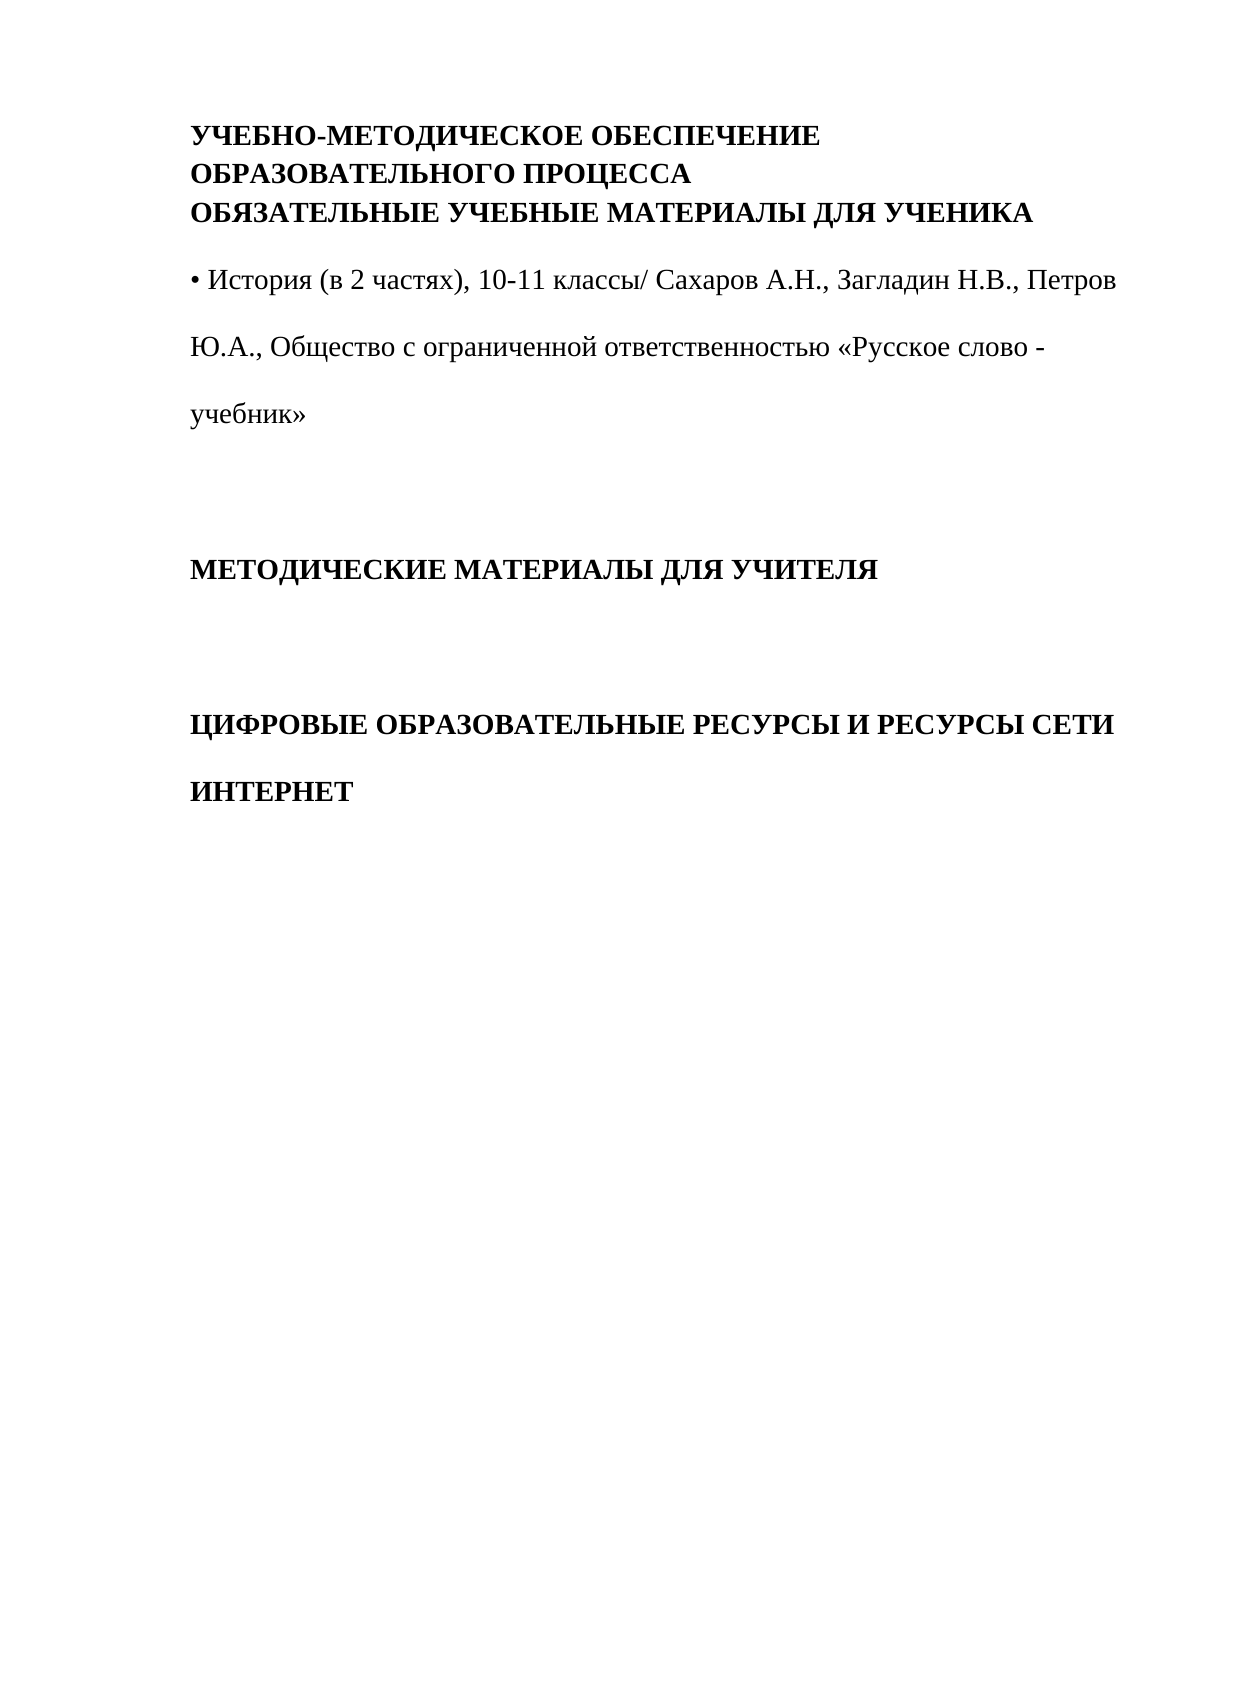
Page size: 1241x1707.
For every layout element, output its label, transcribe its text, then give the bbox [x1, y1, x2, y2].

text МЕТОДИЧЕСКИЕ МАТЕРИАЛЫ ДЛЯ УЧИТЕЛЯ [190, 552, 1152, 585]
text УЧЕБНО-МЕТОДИЧЕСКОЕ ОБЕСПЕЧЕНИЕ ОБРАЗОВАТЕЛЬНОГО ПРОЦЕССА [190, 118, 1152, 190]
text • История (в 2 частях), 10-11 классы/ Сахаров А.Н., Загладин Н.В., Петров Ю.А., Общество с ограниченной ответственностью «Русское слово - учебник» [190, 262, 1152, 430]
text ОБЯЗАТЕЛЬНЫЕ УЧЕБНЫЕ МАТЕРИАЛЫ ДЛЯ УЧЕНИКА [190, 195, 1152, 229]
text ЦИФРОВЫЕ ОБРАЗОВАТЕЛЬНЫЕ РЕСУРСЫ И РЕСУРСЫ СЕТИ ИНТЕРНЕТ [190, 707, 1152, 808]
